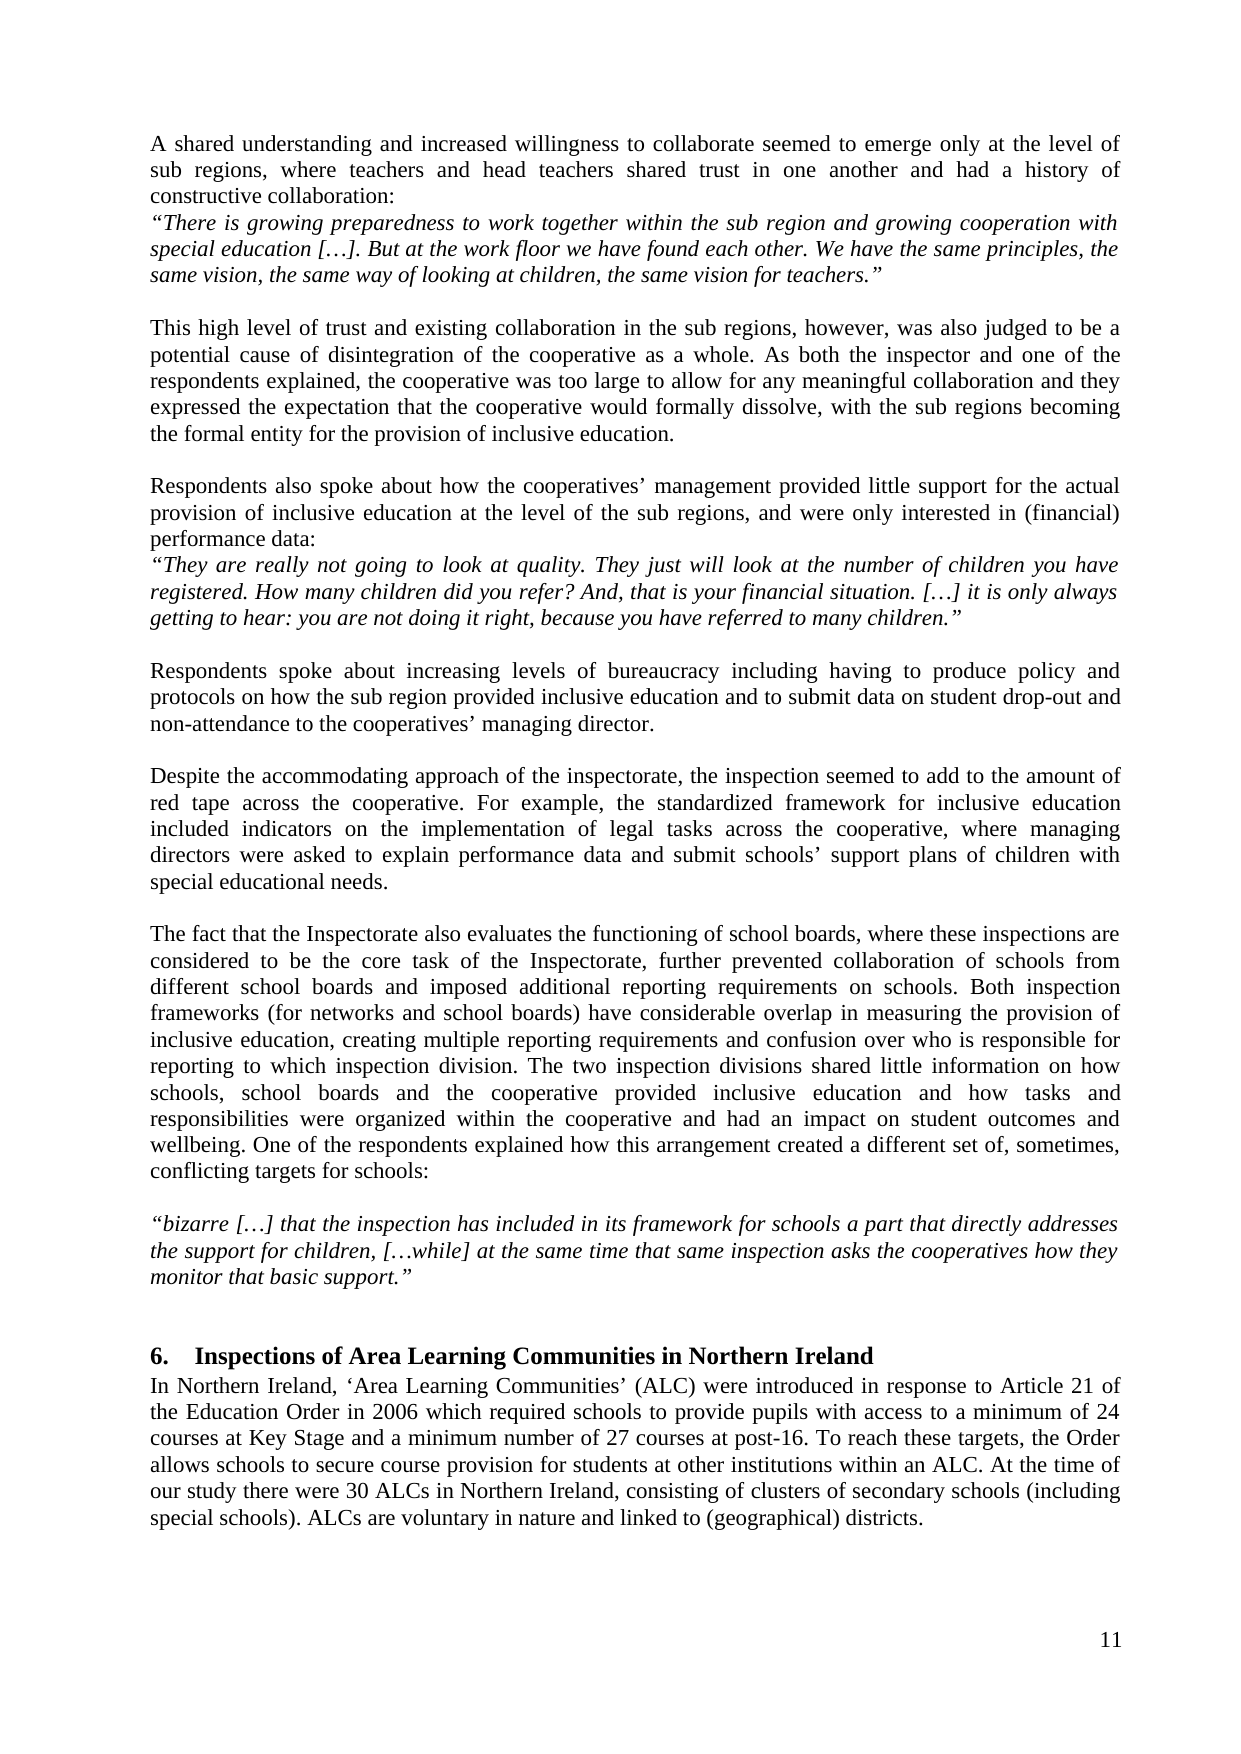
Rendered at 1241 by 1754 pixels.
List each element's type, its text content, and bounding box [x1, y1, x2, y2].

text In Northern Ireland, ‘Area Learning Communities’ (ALC) were introduced in response to Article 21 of the Education Order in 2006 which required schools to provide pupils with access to a minimum of 24 courses at Key Stage and a minimum number of 27 courses at post-16. To reach these targets, the Order allows schools to secure course provision for students at other institutions within an ALC. At the time of our study there were 30 ALCs in Northern Ireland, consisting of clusters of secondary schools (including special schools). ALCs are voluntary in nature and linked to (geographical) districts. [150, 1372, 1122, 1530]
subtitle Inspections of Area Learning Communities in Northern Ireland [150, 1341, 1122, 1369]
text A shared understanding and increased willingness to collaborate seemed to emerge only at the level of sub regions, where teachers and head teachers shared trust in one another and had a history of constructive collaboration: [150, 130, 1122, 209]
text “bizarre […] that the inspection has included in its framework for schools a part that directly addresses the support for children, […while] at the same time that same inspection asks the cooperatives how they monitor that basic support.” [150, 1210, 1122, 1289]
text Respondents also spoke about how the cooperatives’ management provided little support for the actual provision of inclusive education at the level of the sub regions, and were only interested in (financial) performance data: [150, 472, 1122, 551]
text “There is growing preparedness to work together within the sub region and growing cooperation with special education […]. But at the work floor we have found each other. We have the same principles, the same vision, the same way of looking at children, the same vision for teachers.” [150, 209, 1122, 288]
text The fact that the Inspectorate also evaluates the functioning of school boards, where these inspections are considered to be the core task of the Inspectorate, further prevented collaboration of schools from different school boards and imposed additional reporting requirements on schools. Both inspection frameworks (for networks and school boards) have considerable overlap in measuring the provision of inclusive education, creating multiple reporting requirements and confusion over who is responsible for reporting to which inspection division. The two inspection divisions shared little information on how schools, school boards and the cooperative provided inclusive education and how tasks and responsibilities were organized within the cooperative and had an impact on student outcomes and wellbeing. One of the respondents explained how this arrangement created a different set of, sometimes, conflicting targets for schools: [150, 920, 1122, 1184]
text “They are really not going to look at quality. They just will look at the number of children you have registered. How many children did you refer? And, that is your financial situation. […] it is only always getting to hear: you are not doing it right, because you have referred to many children.” [150, 551, 1122, 631]
text This high level of trust and existing collaboration in the sub regions, however, was also judged to be a potential cause of disintegration of the cooperative as a whole. As both the inspector and one of the respondents explained, the cooperative was too large to allow for any meaningful collaboration and they expressed the expectation that the cooperative would formally dissolve, with the sub regions becoming the formal entity for the provision of inclusive education. [150, 314, 1122, 446]
text Respondents spoke about increasing levels of bureaucracy including having to produce policy and protocols on how the sub region provided inclusive education and to submit data on student drop-out and non-attendance to the cooperatives’ managing director. [150, 657, 1122, 736]
text Despite the accommodating approach of the inspectorate, the inspection seemed to add to the amount of red tape across the cooperative. For example, the standardized framework for inclusive education included indicators on the implementation of legal tasks across the cooperative, where managing directors were asked to explain performance data and submit schools’ support plans of children with special educational needs. [150, 762, 1122, 894]
